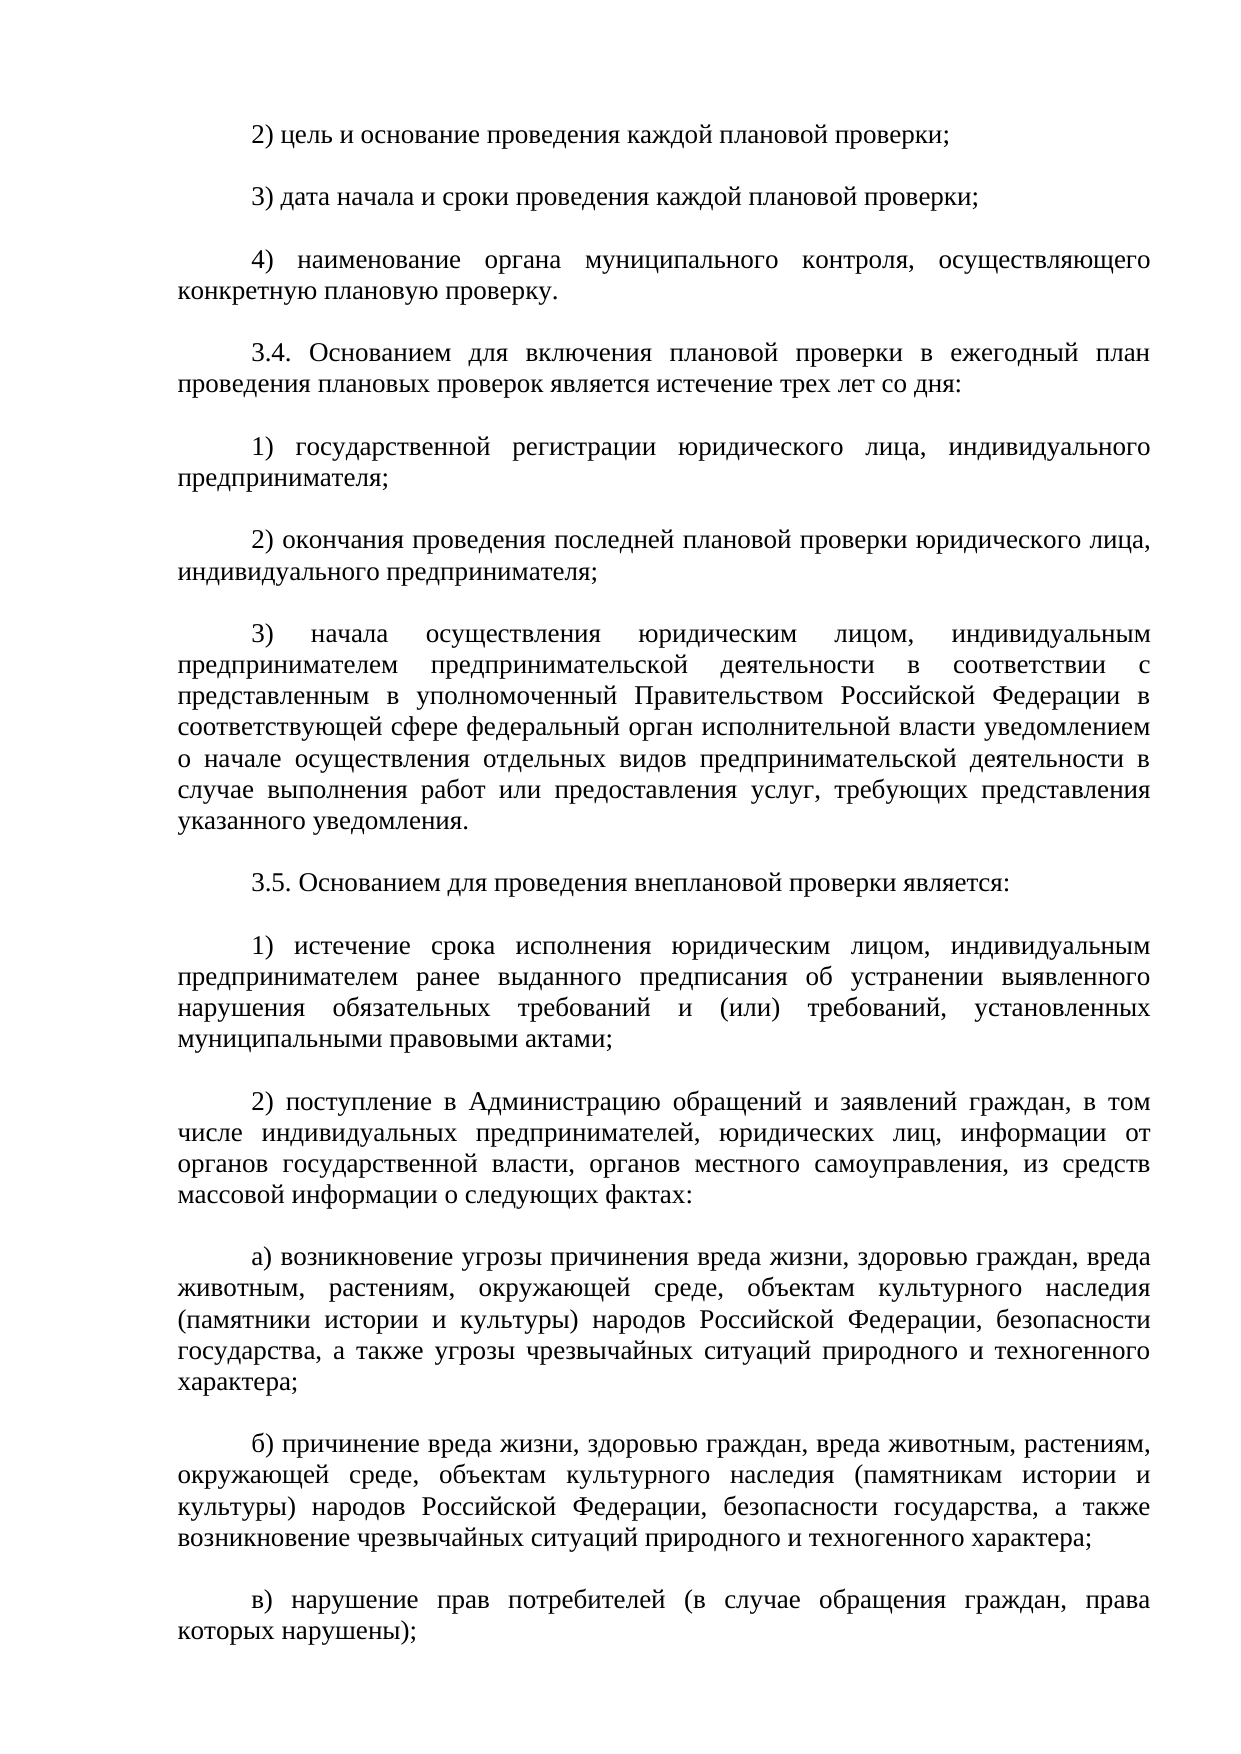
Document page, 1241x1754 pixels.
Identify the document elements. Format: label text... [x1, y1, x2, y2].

text 3.5. Основанием для проведения внеплановой проверки является: [177, 866, 1152, 897]
text 3) дата начала и сроки проведения каждой плановой проверки; [177, 181, 1152, 212]
text 1) истечение срока исполнения юридическим лицом, индивидуальным предпринимателем ранее выданного предписания об устранении выявленного нарушения обязательных требований и (или) требований, установленных муниципальными правовыми актами; [177, 929, 1152, 1053]
text 3) начала осуществления юридическим лицом, индивидуальным предпринимателем предпринимательской деятельности в соответствии с представленным в уполномоченный Правительством Российской Федерации в соответствующей сфере федеральный орган исполнительной власти уведомлением о начале осуществления отдельных видов предпринимательской деятельности в случае выполнения работ или предоставления услуг, требующих представления указанного уведомления. [177, 617, 1152, 835]
text 4) наименование органа муниципального контроля, осуществляющего конкретную плановую проверку. [177, 243, 1152, 305]
text а) возникновение угрозы причинения вреда жизни, здоровью граждан, вреда животным, растениям, окружающей среде, объектам культурного наследия (памятники истории и культуры) народов Российской Федерации, безопасности государства, а также угрозы чрезвычайных ситуаций природного и техногенного характера; [177, 1240, 1152, 1396]
text 2) окончания проведения последней плановой проверки юридического лица, индивидуального предпринимателя; [177, 523, 1152, 586]
text 3.4. Основанием для включения плановой проверки в ежегодный план проведения плановых проверок является истечение трех лет со дня: [177, 336, 1152, 399]
text 2) поступление в Администрацию обращений и заявлений граждан, в том числе индивидуальных предпринимателей, юридических лиц, информации от органов государственной власти, органов местного самоуправления, из средств массовой информации о следующих фактах: [177, 1084, 1152, 1209]
text 1) государственной регистрации юридического лица, индивидуального предпринимателя; [177, 430, 1152, 492]
text 2) цель и основание проведения каждой плановой проверки; [177, 118, 1152, 149]
text б) причинение вреда жизни, здоровью граждан, вреда животным, растениям, окружающей среде, объектам культурного наследия (памятникам истории и культуры) народов Российской Федерации, безопасности государства, а также возникновение чрезвычайных ситуаций природного и техногенного характера; [177, 1427, 1152, 1552]
text в) нарушение прав потребителей (в случае обращения граждан, права которых нарушены); [177, 1583, 1152, 1646]
